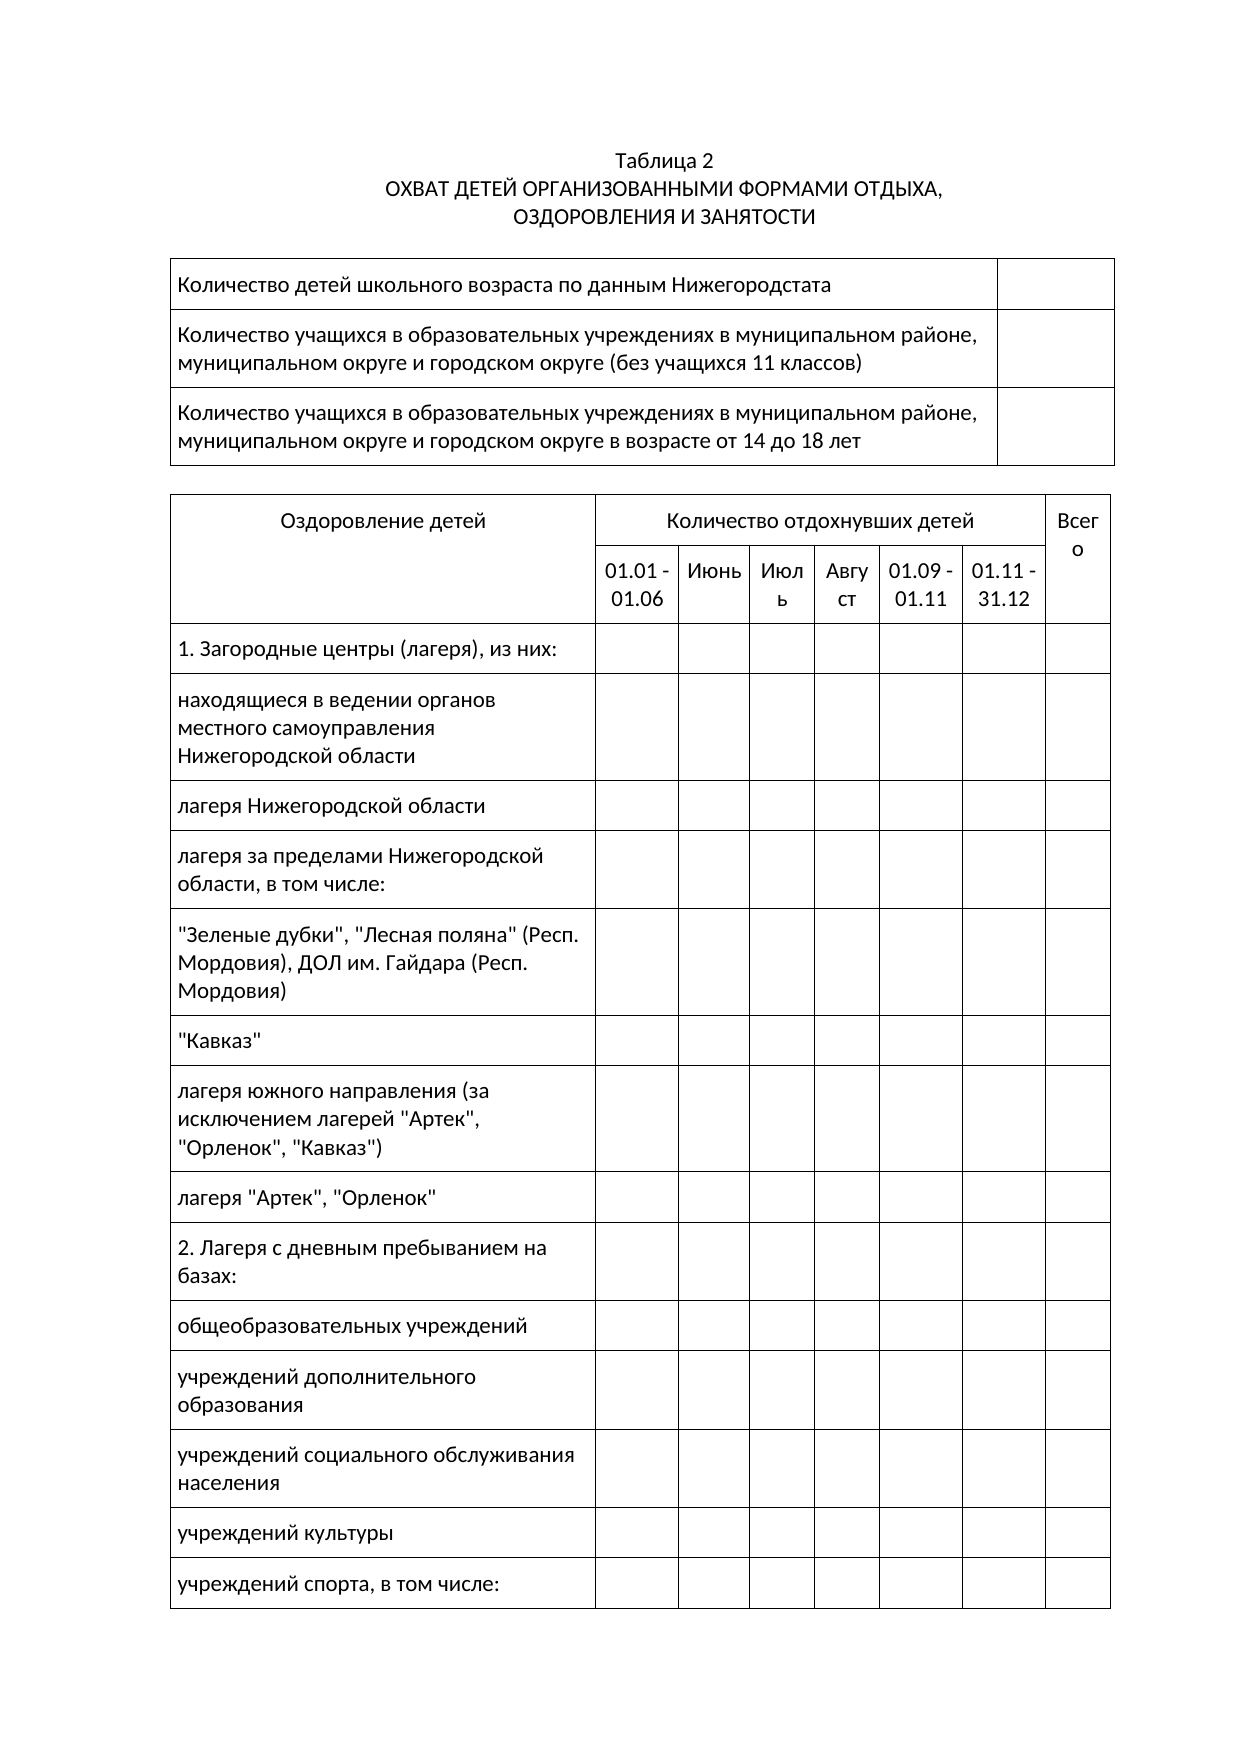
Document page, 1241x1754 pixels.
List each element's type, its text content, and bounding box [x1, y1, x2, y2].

table_cell [880, 1066, 962, 1171]
table_cell [880, 1172, 962, 1222]
table_cell [1046, 1066, 1110, 1171]
table_cell [963, 831, 1045, 908]
table_header Оздоровление детей [171, 495, 595, 623]
table_cell [596, 1508, 678, 1557]
table_cell [880, 909, 962, 1014]
table_cell 2. Лагеря с дневным пребыванием на базах: [171, 1223, 595, 1300]
table_cell "Зеленые дубки", "Лесная поляна" (Респ. Мордовия), ДОЛ им. Гайдара (Респ. Мордовия) [171, 909, 595, 1014]
table_cell [679, 1351, 749, 1428]
table_cell [1046, 674, 1110, 779]
table_cell [596, 1223, 678, 1300]
table_cell [880, 1351, 962, 1428]
table_cell [963, 1558, 1045, 1607]
table_cell [679, 1508, 749, 1557]
table_cell [679, 1430, 749, 1507]
table_cell [963, 1066, 1045, 1171]
table_cell учреждений спорта, в том числе: [171, 1558, 595, 1607]
table_cell [750, 1066, 814, 1171]
table_cell [880, 1301, 962, 1350]
table_cell учреждений социального обслуживания населения [171, 1430, 595, 1507]
table_cell [679, 1016, 749, 1065]
table_cell [750, 674, 814, 779]
table_cell [596, 781, 678, 830]
table_cell [880, 831, 962, 908]
table_cell лагеря южного направления (за исключением лагерей "Артек", "Орленок", "Кавказ") [171, 1066, 595, 1171]
table_cell [679, 1223, 749, 1300]
table_cell Август [815, 546, 879, 623]
table_cell Количество учащихся в образовательных учреждениях в муниципальном районе, муниципальном округе и городском округе в возрасте от 14 до 18 лет [171, 388, 997, 465]
table_cell [1046, 1172, 1110, 1222]
table_header [998, 259, 1114, 308]
table_cell [815, 1430, 879, 1507]
table_cell [815, 674, 879, 779]
table_cell [750, 1508, 814, 1557]
table_cell [963, 624, 1045, 673]
table_cell [596, 1430, 678, 1507]
table_cell [1046, 1430, 1110, 1507]
table_cell [963, 1301, 1045, 1350]
table_cell [679, 781, 749, 830]
table_cell [880, 781, 962, 830]
table_cell [963, 781, 1045, 830]
table_cell [1046, 1016, 1110, 1065]
table_cell [880, 1508, 962, 1557]
table_cell [815, 1508, 879, 1557]
table_header Количество отдохнувших детей [596, 495, 1045, 544]
table_cell [750, 1558, 814, 1607]
table_cell Июнь [679, 546, 749, 623]
table_cell [963, 1172, 1045, 1222]
table_cell лагеря Нижегородской области [171, 781, 595, 830]
table_cell [1046, 624, 1110, 673]
table_cell [815, 831, 879, 908]
table_cell [596, 1016, 678, 1065]
table_cell [750, 1301, 814, 1350]
table_cell [963, 674, 1045, 779]
table_cell [1046, 1223, 1110, 1300]
table_cell Количество учащихся в образовательных учреждениях в муниципальном районе, муниципальном округе и городском округе (без учащихся 11 классов) [171, 310, 997, 387]
table_cell Июль [750, 546, 814, 623]
table_cell [1046, 1351, 1110, 1428]
table_cell учреждений культуры [171, 1508, 595, 1557]
table_cell [679, 674, 749, 779]
table_cell [679, 909, 749, 1014]
table_cell находящиеся в ведении органов местного самоуправления Нижегородской области [171, 674, 595, 779]
table_cell [963, 1223, 1045, 1300]
table_cell [998, 388, 1114, 465]
text Таблица 2 [177, 146, 1152, 174]
table_cell [1046, 909, 1110, 1014]
table_cell 01.09 - 01.11 [880, 546, 962, 623]
table_cell [1046, 1508, 1110, 1557]
table_cell [679, 1558, 749, 1607]
table_cell [815, 1066, 879, 1171]
table_cell [750, 624, 814, 673]
table_cell [815, 1172, 879, 1222]
table_cell [596, 909, 678, 1014]
table_cell [750, 831, 814, 908]
table_cell [815, 1016, 879, 1065]
table_cell [815, 781, 879, 830]
table_cell 01.01 - 01.06 [596, 546, 678, 623]
table_cell [998, 310, 1114, 387]
table_cell [679, 624, 749, 673]
table_cell [596, 674, 678, 779]
table_cell [596, 1351, 678, 1428]
table_cell [963, 1430, 1045, 1507]
table_cell [750, 1430, 814, 1507]
table_cell "Кавказ" [171, 1016, 595, 1065]
table_cell общеобразовательных учреждений [171, 1301, 595, 1350]
table_cell [880, 624, 962, 673]
table_cell [596, 1066, 678, 1171]
table_cell [815, 1351, 879, 1428]
table_cell [1046, 1301, 1110, 1350]
table_cell [963, 1016, 1045, 1065]
table_cell [750, 1016, 814, 1065]
table_cell [815, 1301, 879, 1350]
text ОЗДОРОВЛЕНИЯ И ЗАНЯТОСТИ [177, 202, 1152, 230]
table_cell лагеря "Артек", "Орленок" [171, 1172, 595, 1222]
table_cell лагеря за пределами Нижегородской области, в том числе: [171, 831, 595, 908]
table_cell [596, 1301, 678, 1350]
table_cell [750, 1351, 814, 1428]
table_cell [880, 1223, 962, 1300]
table_cell [880, 1016, 962, 1065]
table_cell [679, 1066, 749, 1171]
table_header Всего [1046, 495, 1110, 623]
table_cell [815, 1558, 879, 1607]
table_cell [1046, 831, 1110, 908]
table_cell [750, 781, 814, 830]
text ОХВАТ ДЕТЕЙ ОРГАНИЗОВАННЫМИ ФОРМАМИ ОТДЫХА, [177, 174, 1152, 202]
table_header Количество детей школьного возраста по данным Нижегородстата [171, 259, 997, 308]
table_cell 01.11 - 31.12 [963, 546, 1045, 623]
table_cell [815, 909, 879, 1014]
table_cell [963, 1351, 1045, 1428]
table_cell [596, 624, 678, 673]
table_cell [596, 1558, 678, 1607]
table_cell [679, 1301, 749, 1350]
table_cell [815, 1223, 879, 1300]
table_cell [750, 1223, 814, 1300]
table_cell [750, 909, 814, 1014]
table_cell [963, 1508, 1045, 1557]
table_cell [596, 831, 678, 908]
table_cell [963, 909, 1045, 1014]
table_cell [880, 1558, 962, 1607]
table_cell учреждений дополнительного образования [171, 1351, 595, 1428]
table_cell [815, 624, 879, 673]
table_cell 1. Загородные центры (лагеря), из них: [171, 624, 595, 673]
table_cell [750, 1172, 814, 1222]
table_cell [880, 1430, 962, 1507]
table_cell [679, 1172, 749, 1222]
table_cell [596, 1172, 678, 1222]
table_cell [679, 831, 749, 908]
table_cell [1046, 781, 1110, 830]
table_cell [880, 674, 962, 779]
table_cell [1046, 1558, 1110, 1607]
